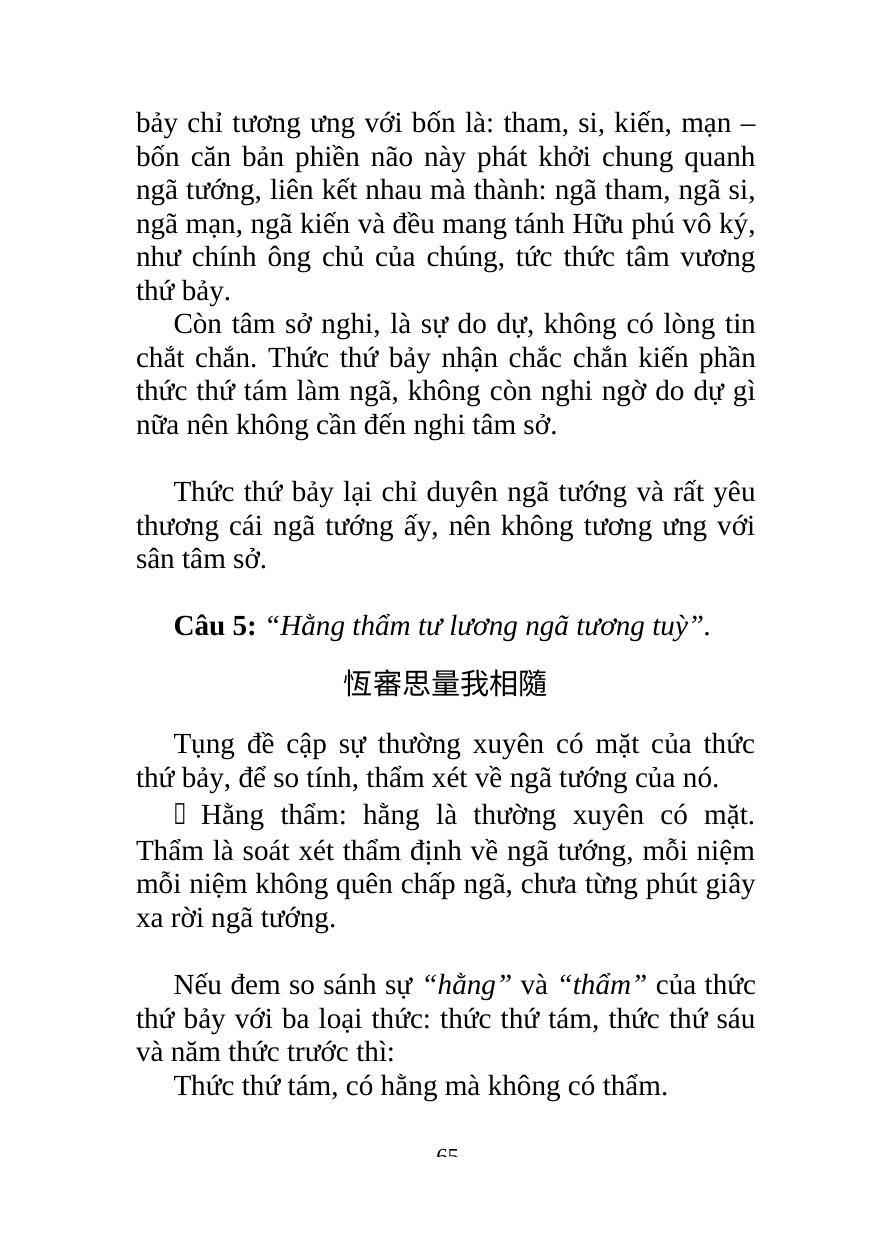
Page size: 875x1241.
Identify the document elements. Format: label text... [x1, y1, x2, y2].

text  Hằng thẩm: hằng là thường xuyên có mặt. Thẩm là soát xét thẩm định về ngã tướng, mỗi niệm mỗi niệm không quên chấp ngã, chưa từng phút giây xa rời ngã tướng. [136, 793, 756, 934]
text Nếu đem so sánh sự “hằng” và “thẩm” của thức thứ bảy với ba loại thức: thức thứ tám, thức thứ sáu và năm thức trước thì: [136, 967, 756, 1068]
text Thức thứ tám, có hằng mà không có thẩm. [173, 1068, 782, 1101]
text bảy chỉ tương ưng với bốn là: tham, si, kiến, mạn – bốn căn bản phiền não này phát khởi chung quanh ngã tướng, liên kết nhau mà thành: ngã tham, ngã si, ngã mạn, ngã kiến và đều mang tánh Hữu phú vô ký, như chính ông chủ của chúng, tức thức tâm vương thứ bảy. [136, 105, 756, 306]
text Thức thứ bảy lại chỉ duyên ngã tướng và rất yêu thương cái ngã tướng ấy, nên không tương ưng với sân tâm sở. [136, 474, 756, 575]
text Tụng đề cập sự thường xuyên có mặt của thức thứ bảy, để so tính, thẩm xét về ngã tướng của nó. [136, 726, 756, 793]
text Câu 5: “Hằng thẩm tư lương ngã tương tuỳ”. [173, 608, 782, 642]
text Còn tâm sở nghi, là sự do dự, không có lòng tin chắt chắn. Thức thứ bảy nhận chắc chắn kiến phần thức thứ tám làm ngã, không còn nghi ngờ do dự gì nữa nên không cần đến nghi tâm sở. [136, 306, 756, 441]
text 恆審思量我相隨 [157, 663, 734, 703]
